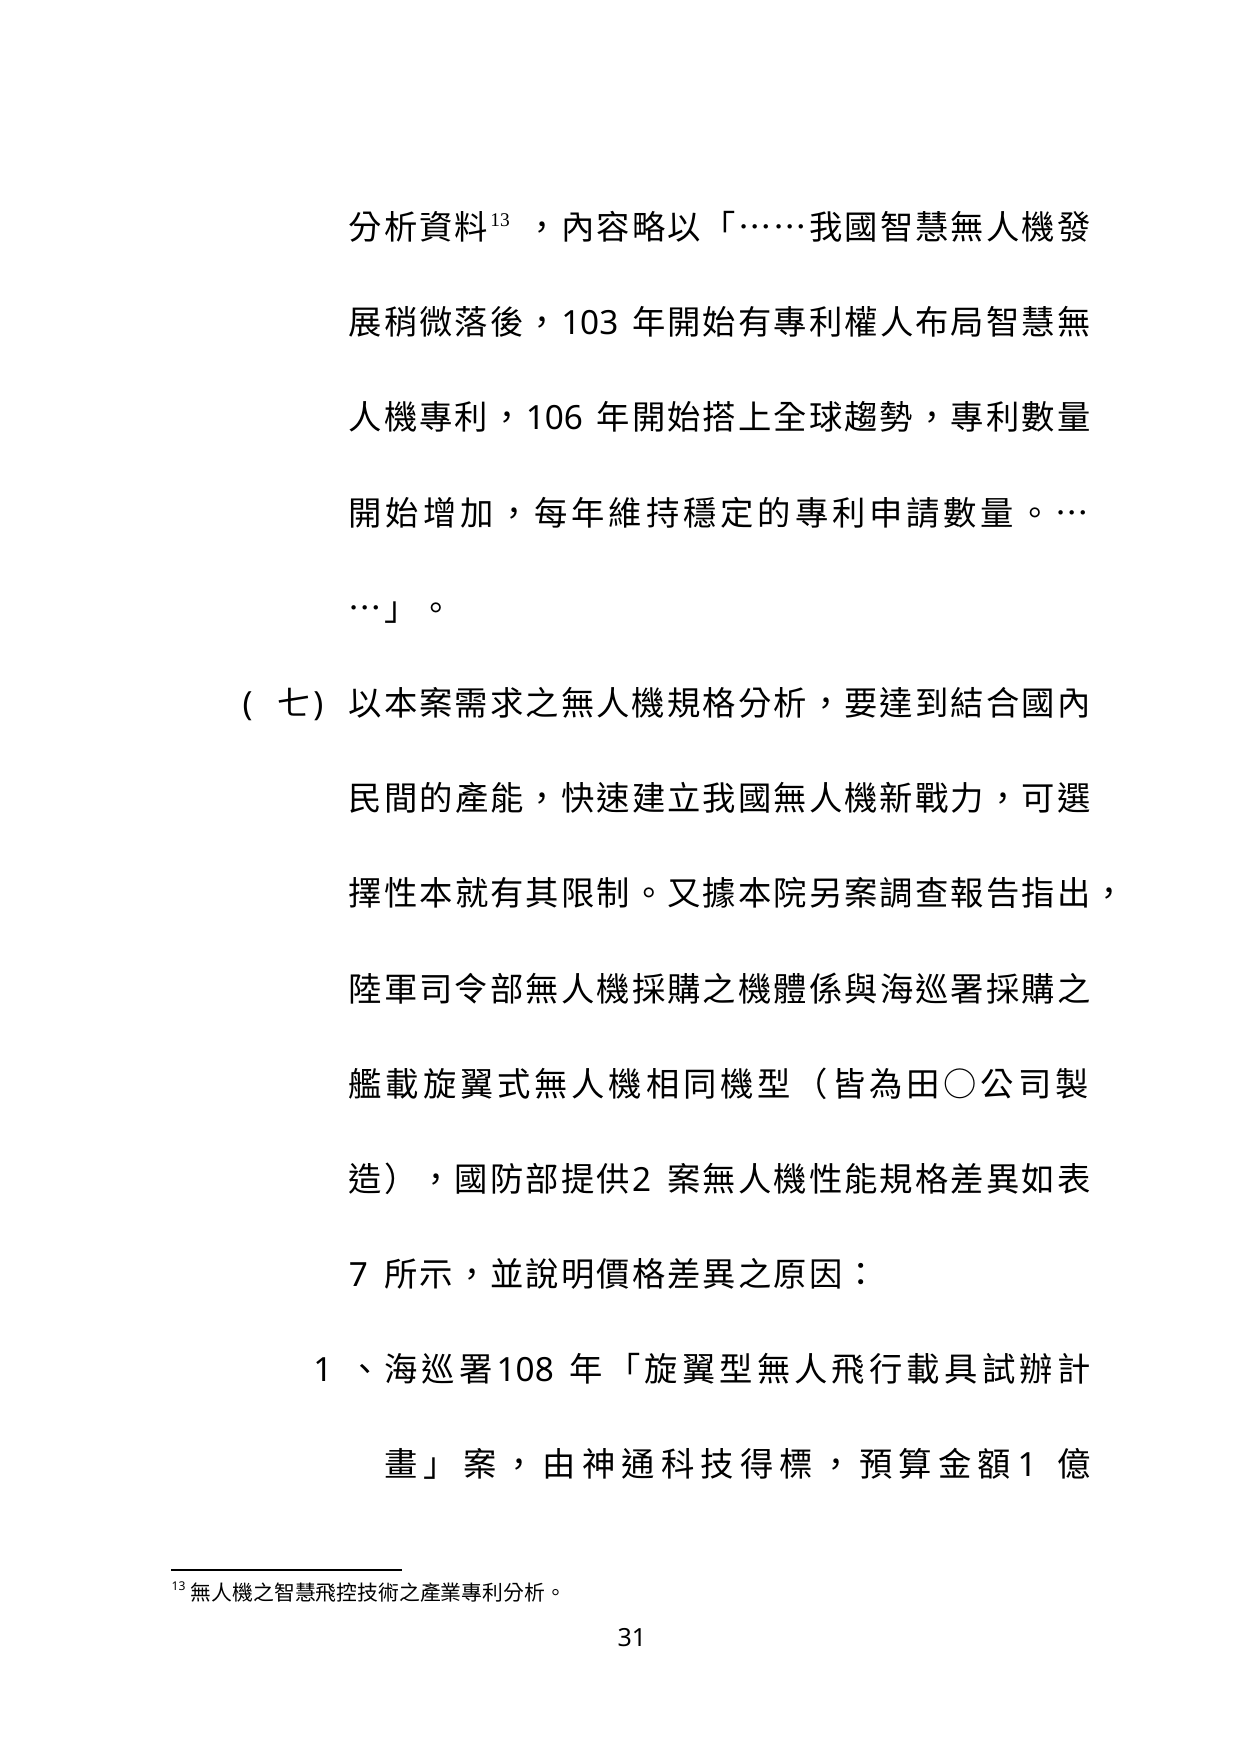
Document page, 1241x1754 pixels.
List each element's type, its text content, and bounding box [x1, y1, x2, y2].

subtitle 海巡署108年「旋翼型無人飛行載具試辦計畫」案，由神通科技得標，預算金額1億2,766萬5,000元，採購20架旋翼型無人機；本案預算金額7億7,998萬9,000元，採購100架「戰術型近程無人飛行載具」。 [296, 1320, 1092, 1510]
subtitle 復參考經濟部智慧財產局111年全球無人機專利分析資料，內容略以「……我國智慧無人機發展稍微落後，103年開始有專利權人布局智慧無人機專利，106年開始搭上全球趨勢，專利數量開始增加，每年維持穩定的專利申請數量。……」。 [242, 177, 1092, 653]
subtitle 以本案需求之無人機規格分析，要達到結合國內民間的產能，快速建立我國無人機新戰力，可選擇性本就有其限制。又據本院另案調查報告指出，陸軍司令部無人機採購之機體係與海巡署採購之艦載旋翼式無人機相同機型（皆為田○公司製造），國防部提供2案無人機性能規格差異如表7所示，並說明價格差異之原因： [242, 653, 1092, 1320]
